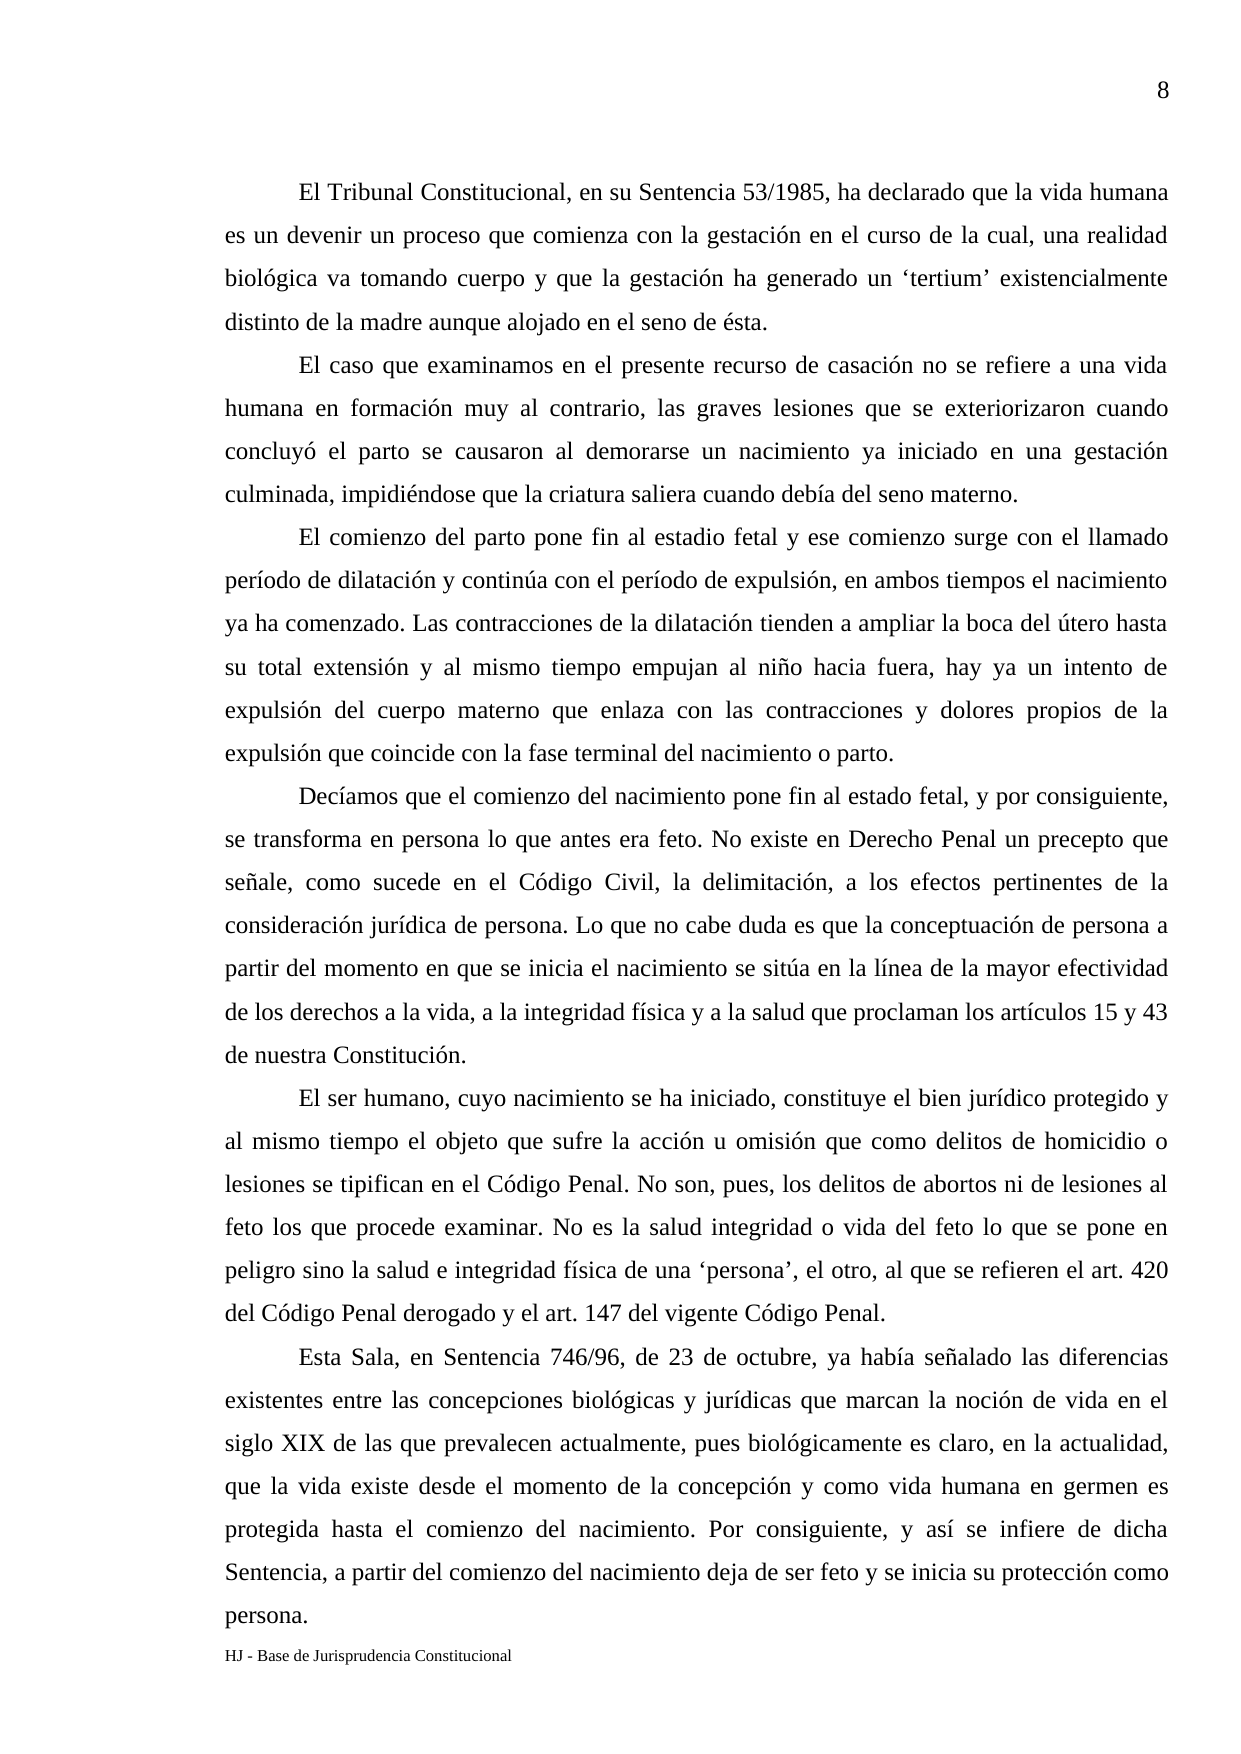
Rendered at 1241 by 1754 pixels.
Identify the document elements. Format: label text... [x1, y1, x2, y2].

text Decíamos que el comienzo del nacimiento pone fin al estado fetal, y por consiguiente, se transforma en persona lo que antes era feto. No existe en Derecho Penal un precepto que señale, como sucede en el Código Civil, la delimitación, a los efectos pertinentes de la consideración jurídica de persona. Lo que no cabe duda es que la conceptuación de persona a partir del momento en que se inicia el nacimiento se sitúa en la línea de la mayor efectividad de los derechos a la vida, a la integridad física y a la salud que proclaman los artículos 15 y 43 de nuestra Constitución. [224, 781, 1169, 1068]
text El Tribunal Constitucional, en su Sentencia 53/1985, ha declarado que la vida humana es un devenir un proceso que comienza con la gestación en el curso de la cual, una realidad biológica va tomando cuerpo y que la gestación ha generado un ‘tertium’ existencialmente distinto de la madre aunque alojado en el seno de ésta. [224, 177, 1169, 335]
text El comienzo del parto pone fin al estadio fetal y ese comienzo surge con el llamado período de dilatación y continúa con el período de expulsión, en ambos tiempos el nacimiento ya ha comenzado. Las contracciones de la dilatación tienden a ampliar la boca del útero hasta su total extensión y al mismo tiempo empujan al niño hacia fuera, hay ya un intento de expulsión del cuerpo materno que enlaza con las contracciones y dolores propios de la expulsión que coincide con la fase terminal del nacimiento o parto. [224, 522, 1169, 767]
text El ser humano, cuyo nacimiento se ha iniciado, constituye el bien jurídico protegido y al mismo tiempo el objeto que sufre la acción u omisión que como delitos de homicidio o lesiones se tipifican en el Código Penal. No son, pues, los delitos de abortos ni de lesiones al feto los que procede examinar. No es la salud integridad o vida del feto lo que se pone en peligro sino la salud e integridad física de una ‘persona’, el otro, al que se refieren el art. 420 del Código Penal derogado y el art. 147 del vigente Código Penal. [224, 1083, 1169, 1327]
text El caso que examinamos en el presente recurso de casación no se refiere a una vida humana en formación muy al contrario, las graves lesiones que se exteriorizaron cuando concluyó el parto se causaron al demorarse un nacimiento ya iniciado en una gestación culminada, impidiéndose que la criatura saliera cuando debía del seno materno. [224, 350, 1169, 508]
text Esta Sala, en Sentencia 746/96, de 23 de octubre, ya había señalado las diferencias existentes entre las concepciones biológicas y jurídicas que marcan la noción de vida en el siglo XIX de las que prevalecen actualmente, pues biológicamente es claro, en la actualidad, que la vida existe desde el momento de la concepción y como vida humana en germen es protegida hasta el comienzo del nacimiento. Por consiguiente, y así se infiere de dicha Sentencia, a partir del comienzo del nacimiento deja de ser feto y se inicia su protección como persona. [224, 1342, 1169, 1629]
